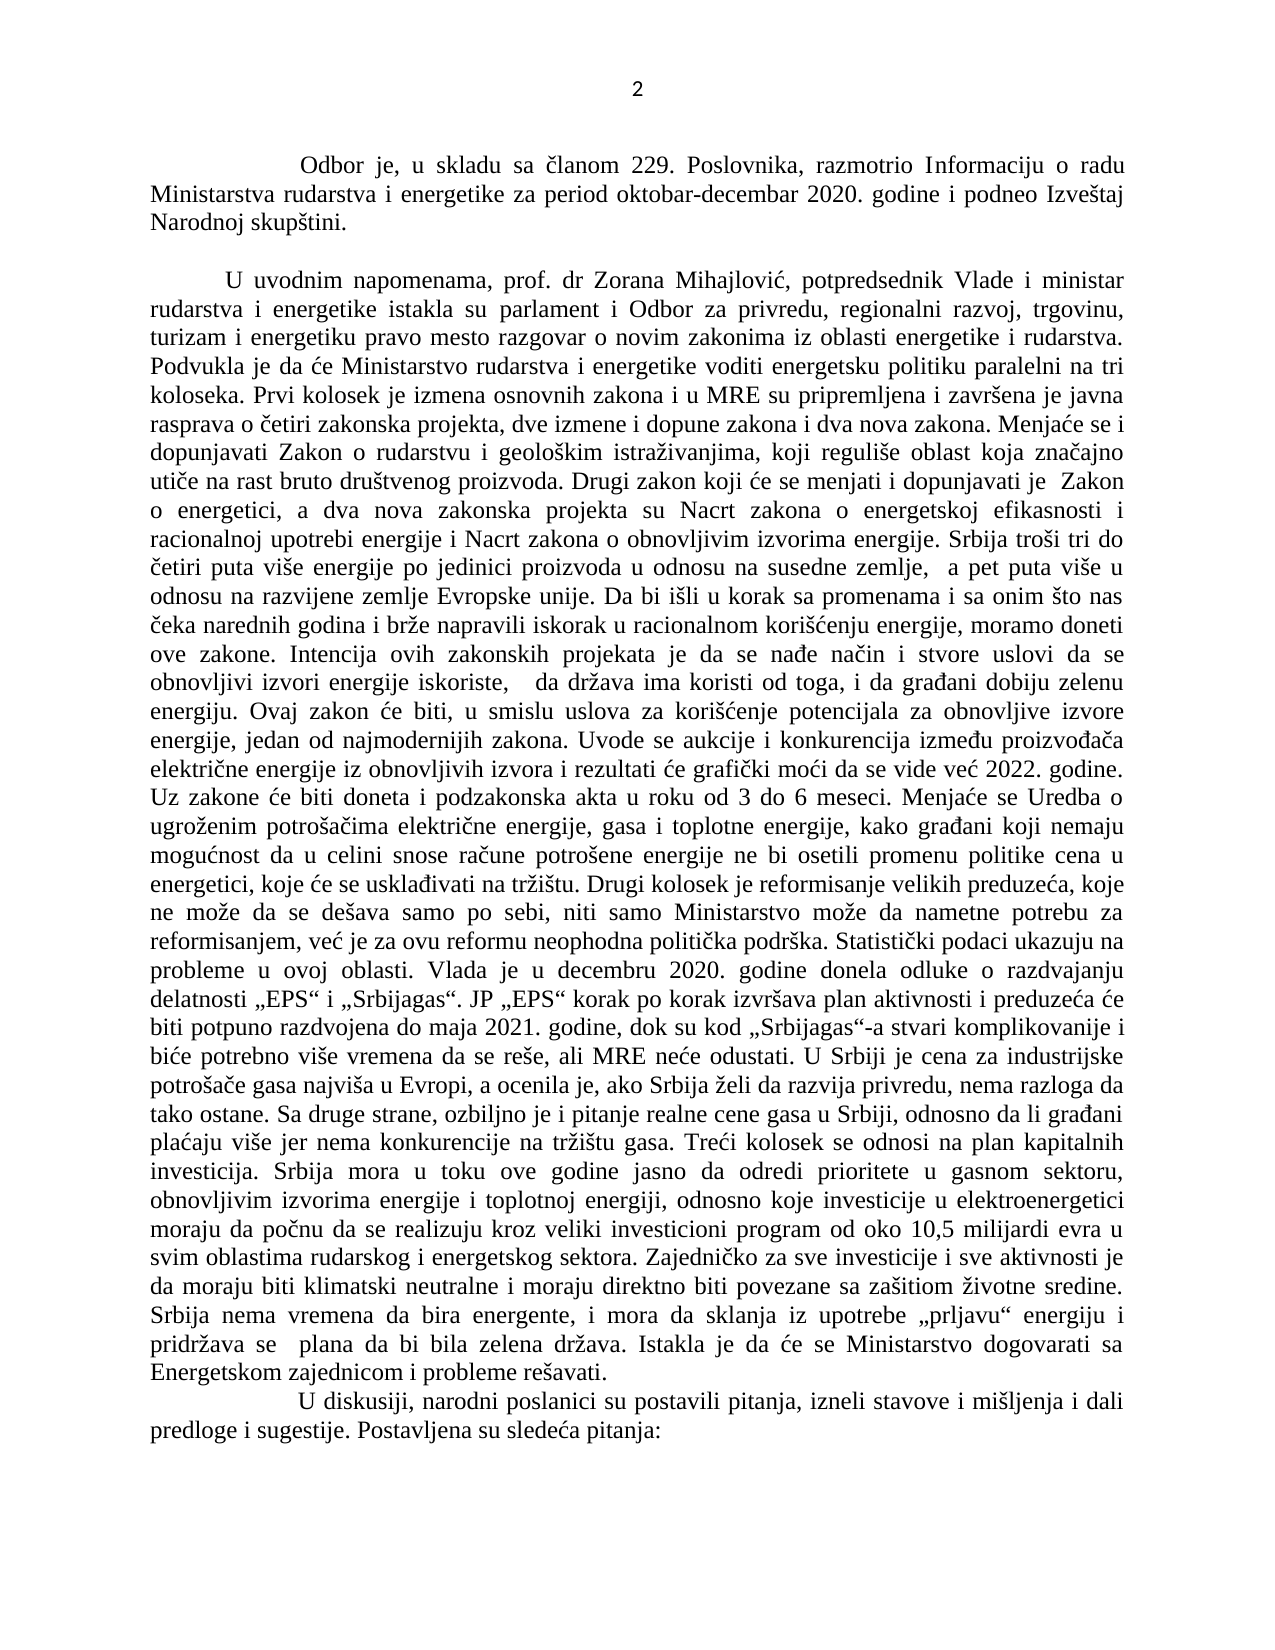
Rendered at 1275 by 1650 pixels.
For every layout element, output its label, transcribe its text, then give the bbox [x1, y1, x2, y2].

text Odbor je, u skladu sa članom 229. Poslovnika, razmotrio Informaciju o radu Ministarstva rudarstva i energetike za period oktobar-decembar 2020. godine i podneo Izveštaj Narodnoj skupštini. [150, 150, 1125, 236]
text U uvodnim napomenama, prof. dr Zorana Mihajlović, potpredsednik Vlade i ministar rudarstva i energetike istakla su parlament i Odbor za privredu, regionalni razvoj, trgovinu, turizam i energetiku pravo mesto razgovar o novim zakonima iz oblasti energetike i rudarstva. Podvukla je da će Ministarstvo rudarstva i energetike voditi energetsku politiku paralelni na tri koloseka. Prvi kolosek je izmena osnovnih zakona i u MRE su pripremljena i završena je javna rasprava o četiri zakonska projekta, dve izmene i dopune zakona i dva nova zakona. Menjaće se i dopunjavati Zakon o rudarstvu i geološkim istraživanjima, koji reguliše oblast koja značajno utiče na rast bruto društvenog proizvoda. Drugi zakon koji će se menjati i dopunjavati je Zakon o energetici, a dva nova zakonska projekta su Nacrt zakona o energetskoj efikasnosti i racionalnoj upotrebi energije i Nacrt zakona o obnovljivim izvorima energije. Srbija troši tri do četiri puta više energije po jedinici proizvoda u odnosu na susedne zemlje, a pet puta više u odnosu na razvijene zemlje Evropske unije. Da bi išli u korak sa promenama i sa onim što nas čeka narednih godina i brže napravili iskorak u racionalnom korišćenju energije, moramo doneti ove zakone. Intencija ovih zakonskih projekata je da se nađe način i stvore uslovi da se obnovljivi izvori energije iskoriste, da država ima koristi od toga, i da građani dobiju zelenu energiju. Ovaj zakon će biti, u smislu uslova za korišćenje potencijala za obnovljive izvore energije, jedan od najmodernijih zakona. Uvode se aukcije i konkurencija između proizvođača električne energije iz obnovljivih izvora i rezultati će grafički moći da se vide već 2022. godine. Uz zakone će biti doneta i podzakonska akta u roku od 3 do 6 meseci. Menjaće se Uredba o ugroženim potrošačima električne energije, gasa i toplotne energije, kako građani koji nemaju mogućnost da u celini snose račune potrošene energije ne bi osetili promenu politike cena u energetici, koje će se usklađivati na tržištu. Drugi kolosek je reformisanje velikih preduzeća, koje ne može da se dešava samo po sebi, niti samo Ministarstvo može da nametne potrebu za reformisanjem, već je za ovu reformu neophodna politička podrška. Statistički podaci ukazuju na probleme u ovoj oblasti. Vlada je u decembru 2020. godine donela odluke o razdvajanju delatnosti „EPS“ i „Srbijagas“. JP „EPS“ korak po korak izvršava plan aktivnosti i preduzeća će biti potpuno razdvojena do maja 2021. godine, dok su kod „Srbijagas“-a stvari komplikovanije i biće potrebno više vremena da se reše, ali MRE neće odustati. U Srbiji je cena za industrijske potrošače gasa najviša u Evropi, a ocenila je, ako Srbija želi da razvija privredu, nema razloga da tako ostane. Sa druge strane, ozbiljno je i pitanje realne cene gasa u Srbiji, odnosno da li građani plaćaju više jer nema konkurencije na tržištu gasa. Treći kolosek se odnosi na plan kapitalnih investicija. Srbija mora u toku ove godine jasno da odredi prioritete u gasnom sektoru, obnovljivim izvorima energije i toplotnoj energiji, odnosno koje investicije u elektroenergetici moraju da počnu da se realizuju kroz veliki investicioni program od oko 10,5 milijardi evra u svim oblastima rudarskog i energetskog sektora. Zajedničko za sve investicije i sve aktivnosti je da moraju biti klimatski neutralne i moraju direktno biti povezane sa zašitiom životne sredine. Srbija nema vremena da bira energente, i mora da sklanja iz upotrebe „prljavu“ energiju i pridržava se plana da bi bila zelena država. Istakla je da će se Ministarstvo dogovarati sa Energetskom zajednicom i probleme rešavati. [150, 265, 1125, 1386]
text U diskusiji, narodni poslanici su postavili pitanja, izneli stavove i mišljenja i dali predloge i sugestije. Postavljena su sledeća pitanja: [150, 1386, 1125, 1444]
